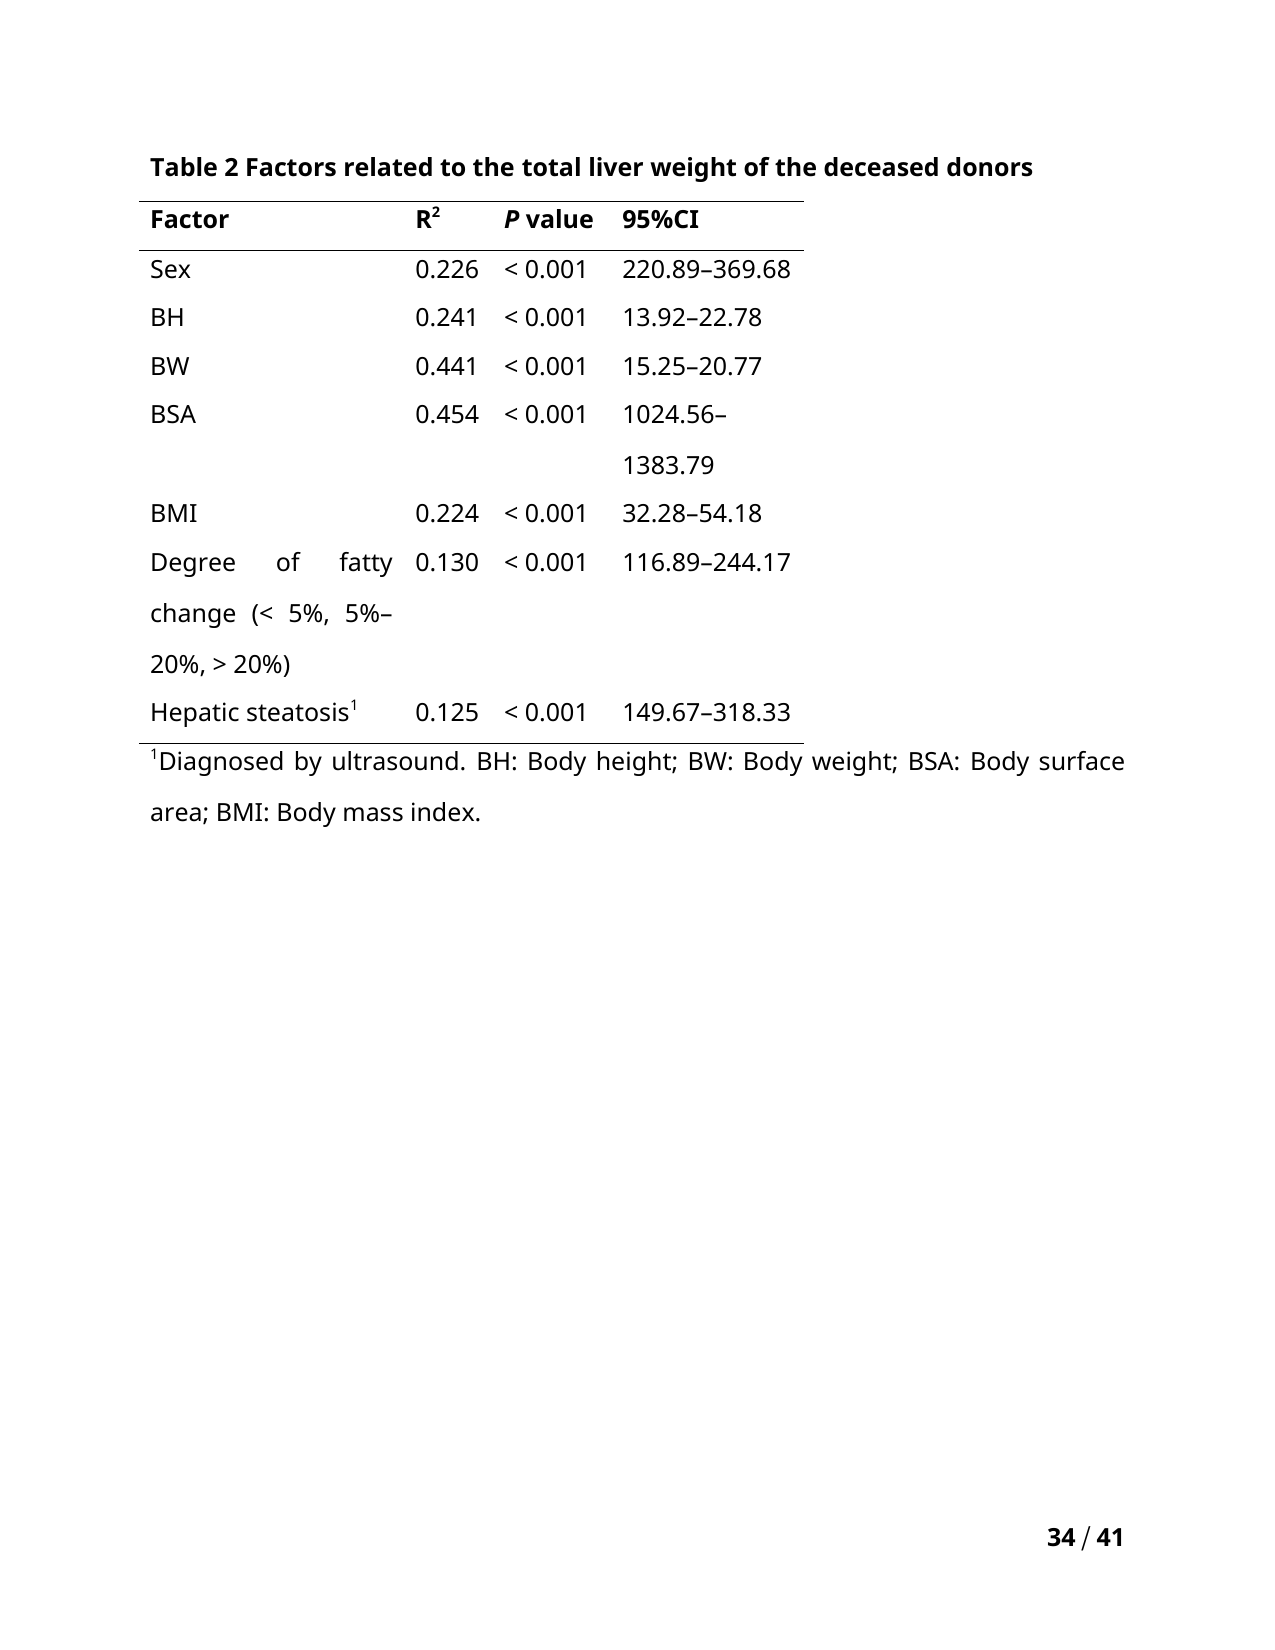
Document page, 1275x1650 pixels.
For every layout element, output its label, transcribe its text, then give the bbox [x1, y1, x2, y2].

table_cell BSA [139, 396, 404, 496]
table_header Factor [139, 202, 404, 250]
table_cell 32.28–54.18 [611, 496, 804, 544]
table_cell Degree of fatty change (< 5%, 5%–20%, > 20%) [139, 544, 404, 694]
table_cell 15.25–20.77 [611, 348, 804, 396]
table_cell BH [139, 300, 404, 348]
table_cell 0.130 [404, 544, 493, 694]
table_cell < 0.001 [493, 496, 611, 544]
table_cell < 0.001 [493, 544, 611, 694]
table_cell 0.125 [404, 695, 493, 743]
table_cell < 0.001 [493, 396, 611, 496]
table_cell BW [139, 348, 404, 396]
table_cell 0.224 [404, 496, 493, 544]
table_cell < 0.001 [493, 348, 611, 396]
table_cell 1024.56–1383.79 [611, 396, 804, 496]
table_cell BMI [139, 496, 404, 544]
table_cell Sex [139, 251, 404, 300]
table_cell < 0.001 [493, 300, 611, 348]
table_cell 13.92–22.78 [611, 300, 804, 348]
table_cell Hepatic steatosis1 [139, 695, 404, 743]
table_cell < 0.001 [493, 695, 611, 743]
table_cell 0.454 [404, 396, 493, 496]
table_cell < 0.001 [493, 251, 611, 300]
text 1Diagnosed by ultrasound. BH: Body height; BW: Body weight; BSA: Body surface area; BMI: Body mass index. [150, 744, 1125, 829]
table_cell 220.89–369.68 [611, 251, 804, 300]
table_cell 149.67–318.33 [611, 695, 804, 743]
table_header R2 [404, 202, 493, 250]
table_cell 0.441 [404, 348, 493, 396]
table_header 95%CI [611, 202, 804, 250]
table_header P value [493, 202, 611, 250]
table_cell 0.226 [404, 251, 493, 300]
text Table 2 Factors related to the total liver weight of the deceased donors [150, 150, 1125, 184]
table_cell 0.241 [404, 300, 493, 348]
table_cell 116.89–244.17 [611, 544, 804, 694]
